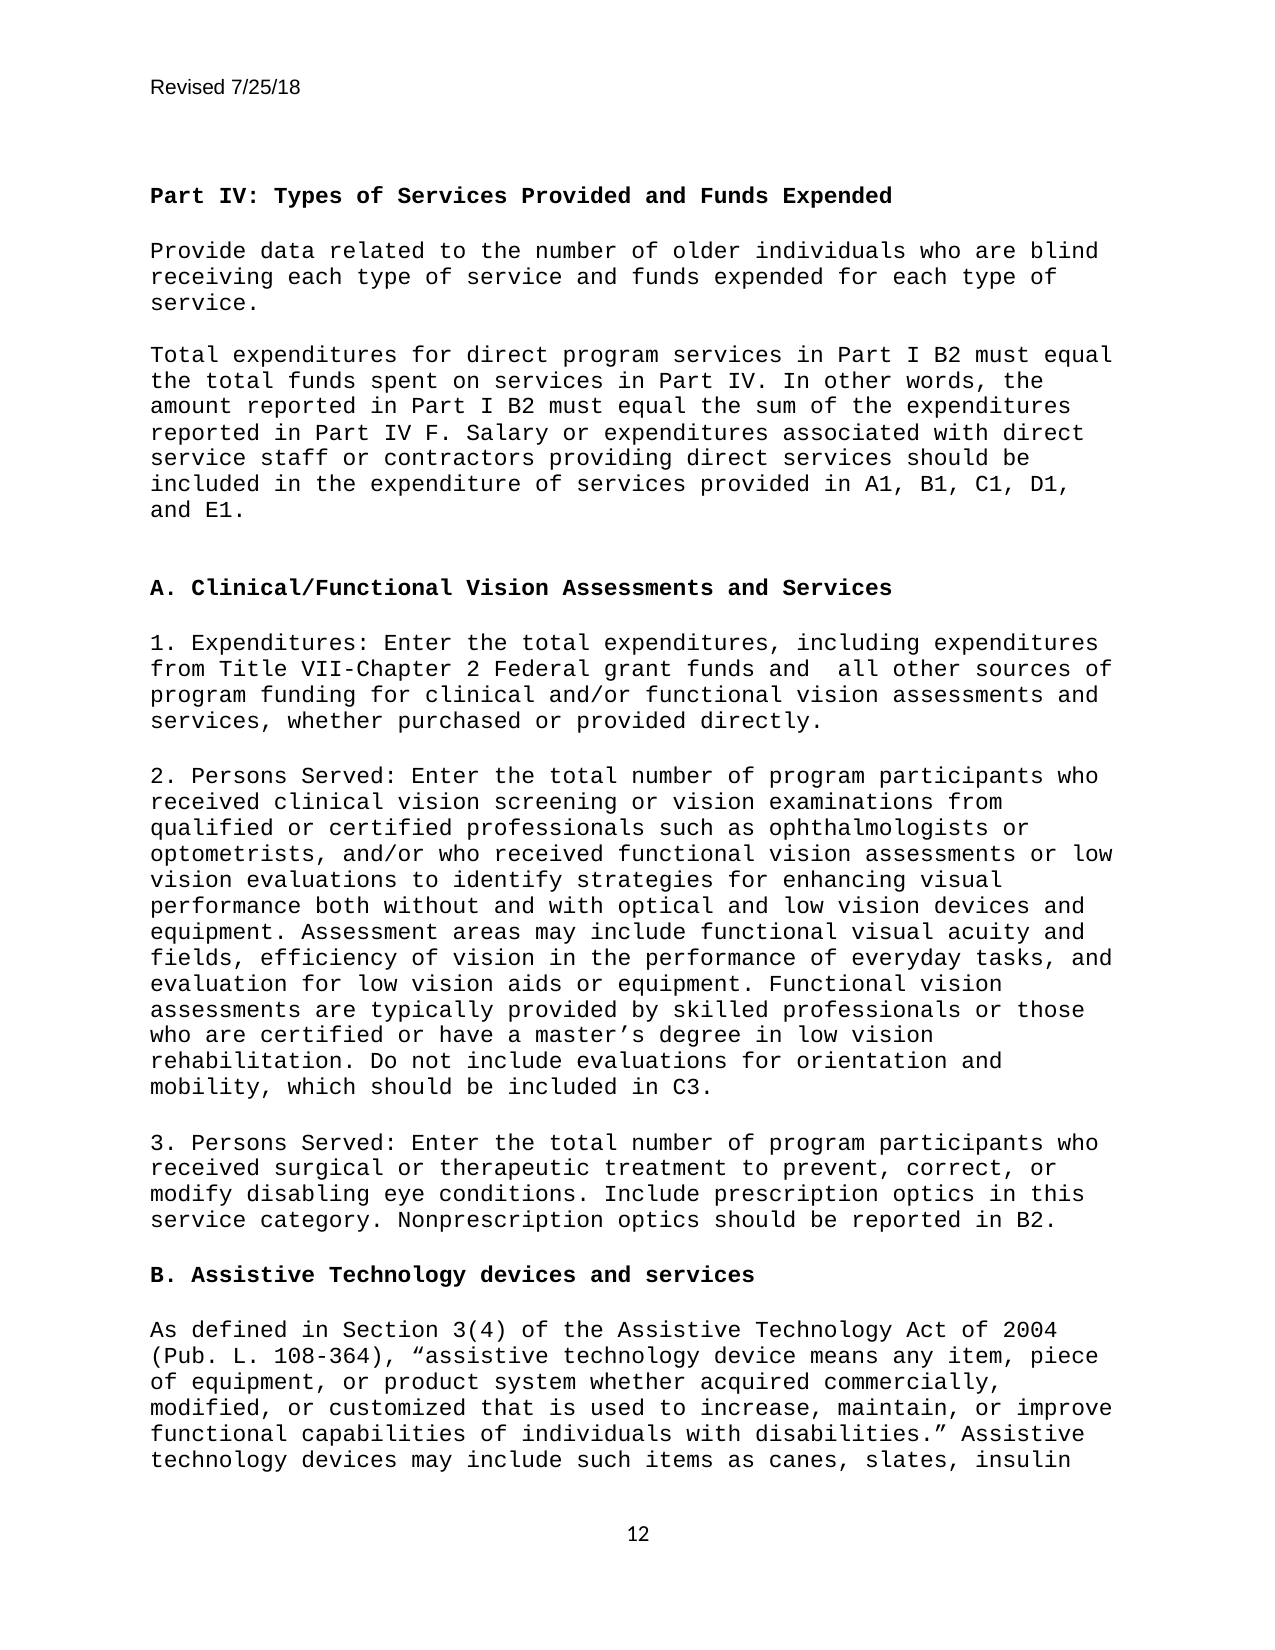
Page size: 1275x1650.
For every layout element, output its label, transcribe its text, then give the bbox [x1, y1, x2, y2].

text Total expenditures for direct program services in Part I B2 must equal the total funds spent on services in Part IV. In other words, the amount reported in Part I B2 must equal the sum of the expenditures reported in Part IV F. Salary or expenditures associated with direct service staff or contractors providing direct services should be included in the expenditure of services provided in A1, B1, C1, D1, and E1. [150, 343, 1125, 524]
text Provide data related to the number of older individuals who are blind receiving each type of service and funds expended for each type of service. [150, 239, 1125, 317]
text A. Clinical/Functional Vision Assessments and Services [150, 576, 1125, 602]
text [150, 1319, 1125, 1474]
text 1. Expenditures: Enter the total expenditures, including expenditures from Title VII-Chapter 2 Federal grant funds and all other sources of program funding for clinical and/or functional vision assessments and services, whether purchased or provided directly. [150, 632, 1125, 735]
text Part IV: Types of Services Provided and Funds Expended [150, 184, 1125, 210]
text 2. Persons Served: Enter the total number of program participants who received clinical vision screening or vision examinations from qualified or certified professionals such as ophthalmologists or optometrists, and/or who received functional vision assessments or low vision evaluations to identify strategies for enhancing visual performance both without and with optical and low vision devices and equipment. Assessment areas may include functional visual acuity and fields, efficiency of vision in the performance of everyday tasks, and evaluation for low vision aids or equipment. Functional vision assessments are typically provided by skilled professionals or those who are certified or have a master’s degree in low vision rehabilitation. Do not include evaluations for orientation and mobility, which should be included in C3. [150, 764, 1125, 1102]
text B. Assistive Technology devices and services [150, 1264, 1125, 1290]
text 3. Persons Served: Enter the total number of program participants who received surgical or therapeutic treatment to prevent, correct, or modify disabling eye conditions. Include prescription optics in this service category. Nonprescription optics should be reported in B2. [150, 1131, 1125, 1234]
